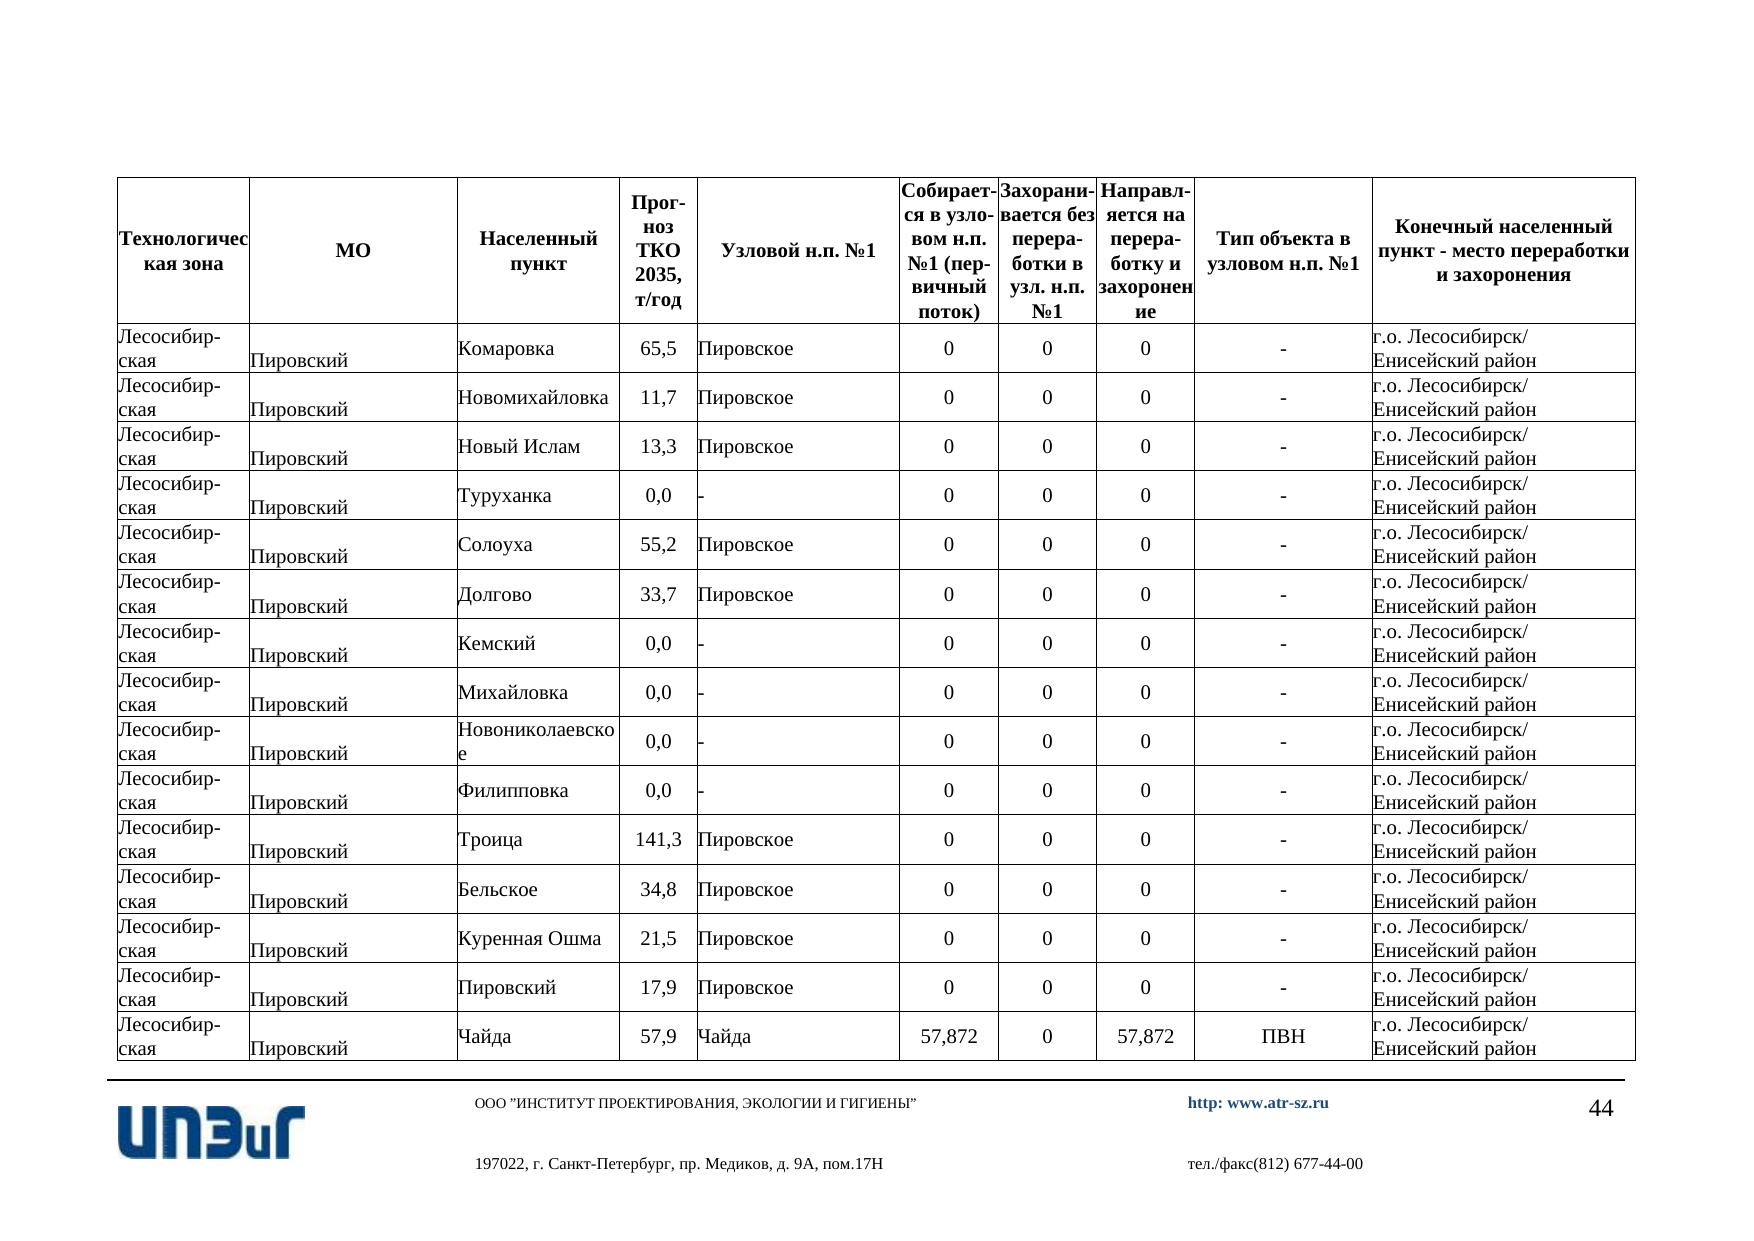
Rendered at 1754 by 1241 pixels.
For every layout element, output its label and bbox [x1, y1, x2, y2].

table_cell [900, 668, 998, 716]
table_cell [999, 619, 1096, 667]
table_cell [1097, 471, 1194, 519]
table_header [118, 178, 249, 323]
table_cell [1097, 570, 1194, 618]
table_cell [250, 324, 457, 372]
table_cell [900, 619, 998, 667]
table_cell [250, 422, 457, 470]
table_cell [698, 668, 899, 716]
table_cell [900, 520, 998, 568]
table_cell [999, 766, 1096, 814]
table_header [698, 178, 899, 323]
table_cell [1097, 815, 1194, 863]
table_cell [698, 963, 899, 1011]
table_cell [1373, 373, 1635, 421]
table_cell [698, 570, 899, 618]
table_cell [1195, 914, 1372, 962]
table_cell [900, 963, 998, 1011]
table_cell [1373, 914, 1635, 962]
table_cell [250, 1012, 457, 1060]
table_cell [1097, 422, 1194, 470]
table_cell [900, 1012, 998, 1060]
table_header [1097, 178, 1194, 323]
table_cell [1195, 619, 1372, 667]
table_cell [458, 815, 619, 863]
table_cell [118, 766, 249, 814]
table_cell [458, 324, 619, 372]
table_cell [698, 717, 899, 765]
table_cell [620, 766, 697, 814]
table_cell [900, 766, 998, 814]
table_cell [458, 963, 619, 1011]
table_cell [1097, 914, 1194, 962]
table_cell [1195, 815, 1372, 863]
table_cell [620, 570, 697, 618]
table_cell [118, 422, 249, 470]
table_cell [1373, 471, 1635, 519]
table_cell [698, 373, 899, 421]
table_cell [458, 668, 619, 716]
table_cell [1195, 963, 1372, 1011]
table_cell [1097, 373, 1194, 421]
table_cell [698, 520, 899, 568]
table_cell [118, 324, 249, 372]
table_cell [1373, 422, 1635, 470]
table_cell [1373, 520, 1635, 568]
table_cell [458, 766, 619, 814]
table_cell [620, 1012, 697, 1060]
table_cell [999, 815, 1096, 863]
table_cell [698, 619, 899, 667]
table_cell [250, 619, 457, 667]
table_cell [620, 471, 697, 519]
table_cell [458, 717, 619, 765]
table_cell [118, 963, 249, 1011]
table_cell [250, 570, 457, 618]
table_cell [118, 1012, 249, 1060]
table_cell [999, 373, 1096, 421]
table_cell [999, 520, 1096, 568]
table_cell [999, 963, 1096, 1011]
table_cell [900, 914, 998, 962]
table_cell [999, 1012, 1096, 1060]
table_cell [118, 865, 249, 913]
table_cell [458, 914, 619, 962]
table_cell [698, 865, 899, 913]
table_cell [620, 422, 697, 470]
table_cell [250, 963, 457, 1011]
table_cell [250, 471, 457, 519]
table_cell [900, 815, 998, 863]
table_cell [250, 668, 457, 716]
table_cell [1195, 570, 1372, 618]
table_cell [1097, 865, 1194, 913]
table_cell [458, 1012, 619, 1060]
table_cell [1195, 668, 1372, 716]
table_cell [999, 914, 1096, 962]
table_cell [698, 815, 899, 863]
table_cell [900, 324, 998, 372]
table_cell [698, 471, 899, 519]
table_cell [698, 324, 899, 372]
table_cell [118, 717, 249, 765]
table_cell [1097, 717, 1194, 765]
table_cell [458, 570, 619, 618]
picture [118, 1106, 305, 1159]
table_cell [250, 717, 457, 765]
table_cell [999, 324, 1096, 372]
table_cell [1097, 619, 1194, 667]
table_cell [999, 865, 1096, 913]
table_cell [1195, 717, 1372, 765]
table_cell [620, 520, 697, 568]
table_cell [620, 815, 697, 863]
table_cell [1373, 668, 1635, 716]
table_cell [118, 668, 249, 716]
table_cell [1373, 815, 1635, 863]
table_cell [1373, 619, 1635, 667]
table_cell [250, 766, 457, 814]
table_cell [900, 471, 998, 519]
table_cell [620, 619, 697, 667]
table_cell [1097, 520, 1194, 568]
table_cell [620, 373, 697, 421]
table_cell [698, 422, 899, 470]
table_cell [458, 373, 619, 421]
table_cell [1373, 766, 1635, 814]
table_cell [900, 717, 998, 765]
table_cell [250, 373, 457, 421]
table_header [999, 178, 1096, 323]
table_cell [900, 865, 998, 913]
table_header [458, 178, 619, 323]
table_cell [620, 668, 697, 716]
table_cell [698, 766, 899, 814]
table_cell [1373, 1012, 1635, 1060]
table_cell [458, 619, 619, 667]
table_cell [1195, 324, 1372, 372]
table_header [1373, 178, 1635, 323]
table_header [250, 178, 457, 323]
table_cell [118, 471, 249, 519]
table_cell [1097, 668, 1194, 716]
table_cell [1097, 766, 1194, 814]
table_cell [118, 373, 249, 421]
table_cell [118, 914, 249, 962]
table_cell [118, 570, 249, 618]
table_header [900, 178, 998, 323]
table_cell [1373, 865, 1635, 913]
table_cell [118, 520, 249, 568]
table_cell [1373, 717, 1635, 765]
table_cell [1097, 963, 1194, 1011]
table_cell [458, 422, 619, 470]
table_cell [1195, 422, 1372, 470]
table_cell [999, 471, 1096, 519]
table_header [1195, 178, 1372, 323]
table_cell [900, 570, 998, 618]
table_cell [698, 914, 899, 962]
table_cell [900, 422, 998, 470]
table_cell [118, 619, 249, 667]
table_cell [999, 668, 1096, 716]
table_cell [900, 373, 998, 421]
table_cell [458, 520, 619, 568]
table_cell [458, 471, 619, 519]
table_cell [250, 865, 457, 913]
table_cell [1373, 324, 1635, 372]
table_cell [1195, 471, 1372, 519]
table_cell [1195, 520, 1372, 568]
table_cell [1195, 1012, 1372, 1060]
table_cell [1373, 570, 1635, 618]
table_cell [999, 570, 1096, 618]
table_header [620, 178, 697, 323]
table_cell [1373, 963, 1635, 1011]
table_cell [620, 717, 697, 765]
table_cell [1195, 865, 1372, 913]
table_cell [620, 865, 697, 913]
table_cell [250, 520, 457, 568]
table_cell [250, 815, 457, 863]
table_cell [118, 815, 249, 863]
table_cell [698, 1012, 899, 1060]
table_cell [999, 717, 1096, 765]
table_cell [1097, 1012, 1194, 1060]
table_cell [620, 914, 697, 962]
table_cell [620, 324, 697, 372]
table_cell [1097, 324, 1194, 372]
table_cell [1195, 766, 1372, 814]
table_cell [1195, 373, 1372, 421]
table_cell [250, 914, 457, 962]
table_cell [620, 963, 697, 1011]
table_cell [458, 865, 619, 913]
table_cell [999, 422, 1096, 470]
